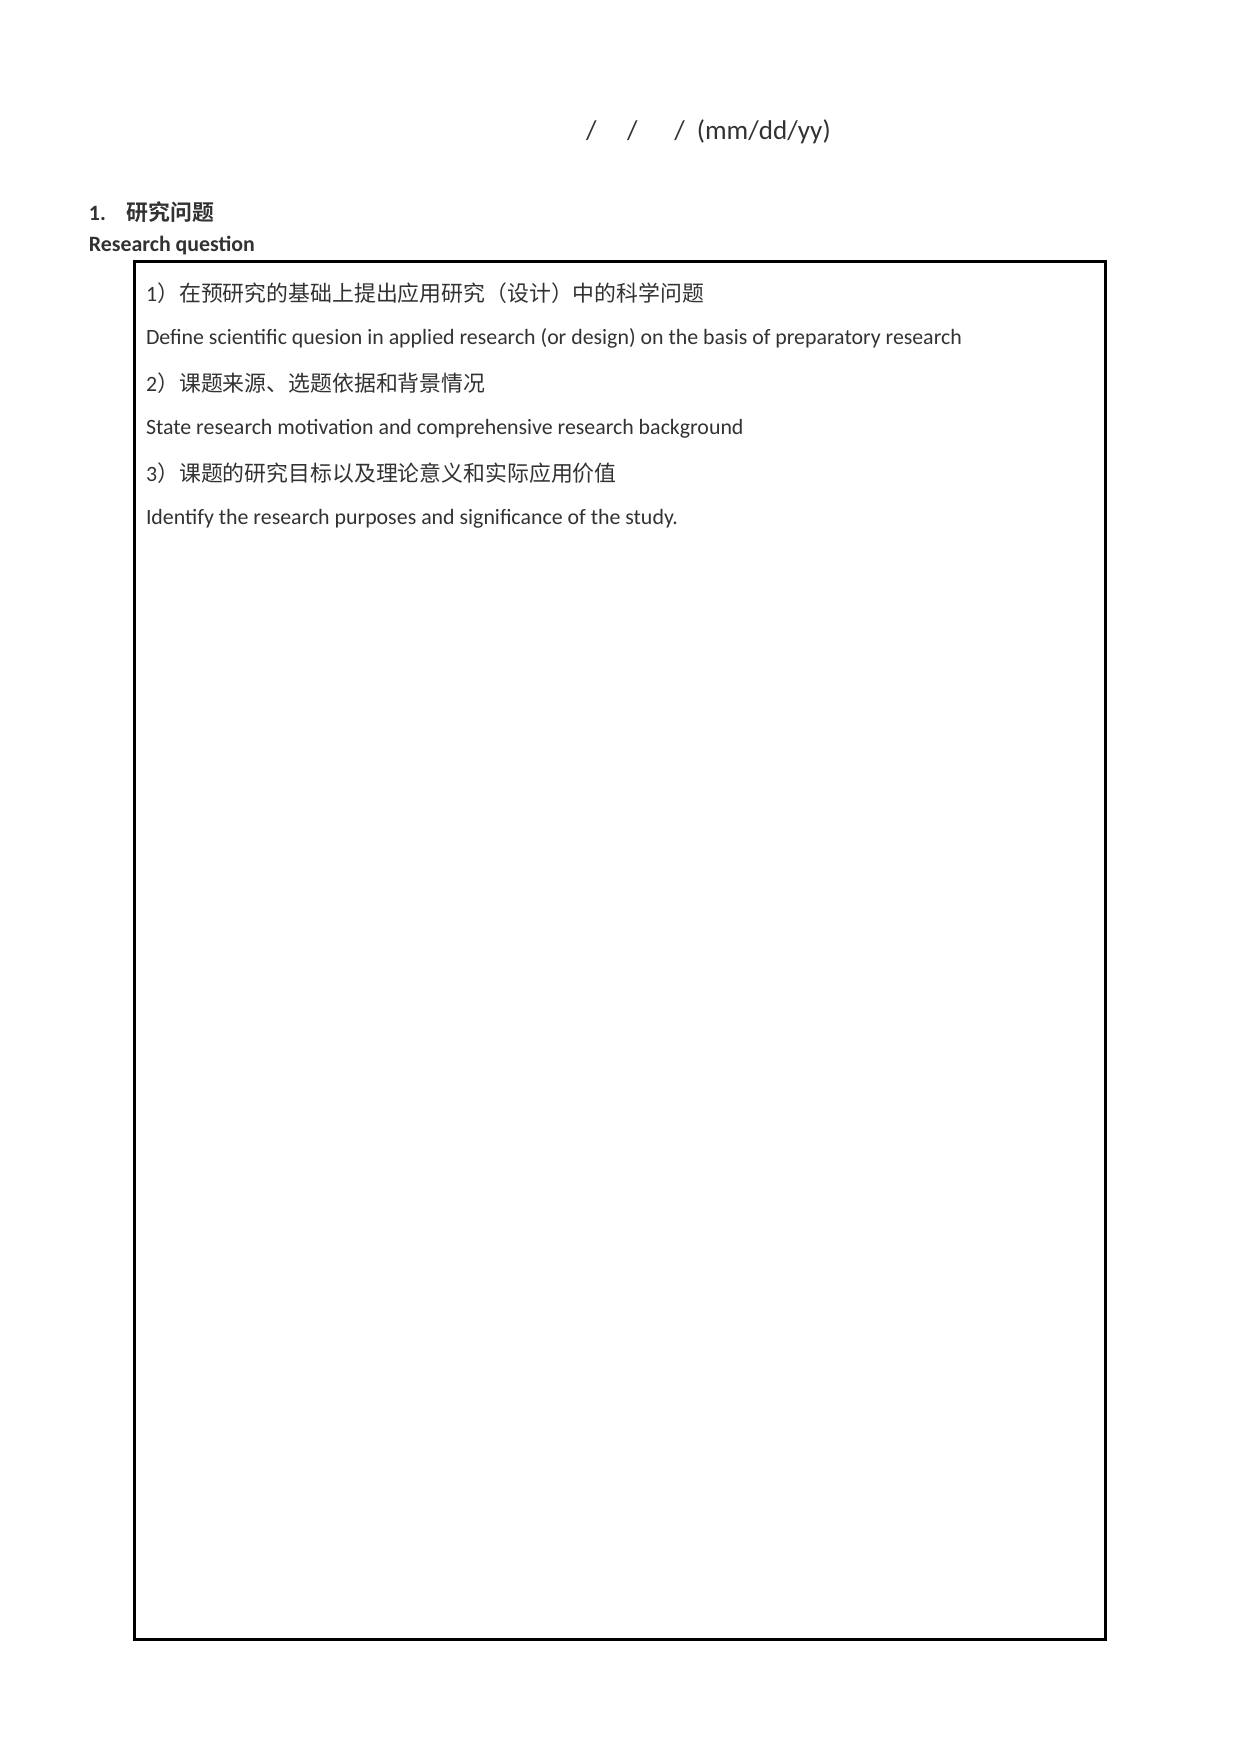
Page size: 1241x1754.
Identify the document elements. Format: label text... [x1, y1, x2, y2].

list 研究问题 [89, 194, 1152, 227]
text / / / (mm/dd/yy) [89, 97, 1152, 162]
text Research question [89, 227, 1152, 259]
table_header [136, 263, 1104, 1638]
